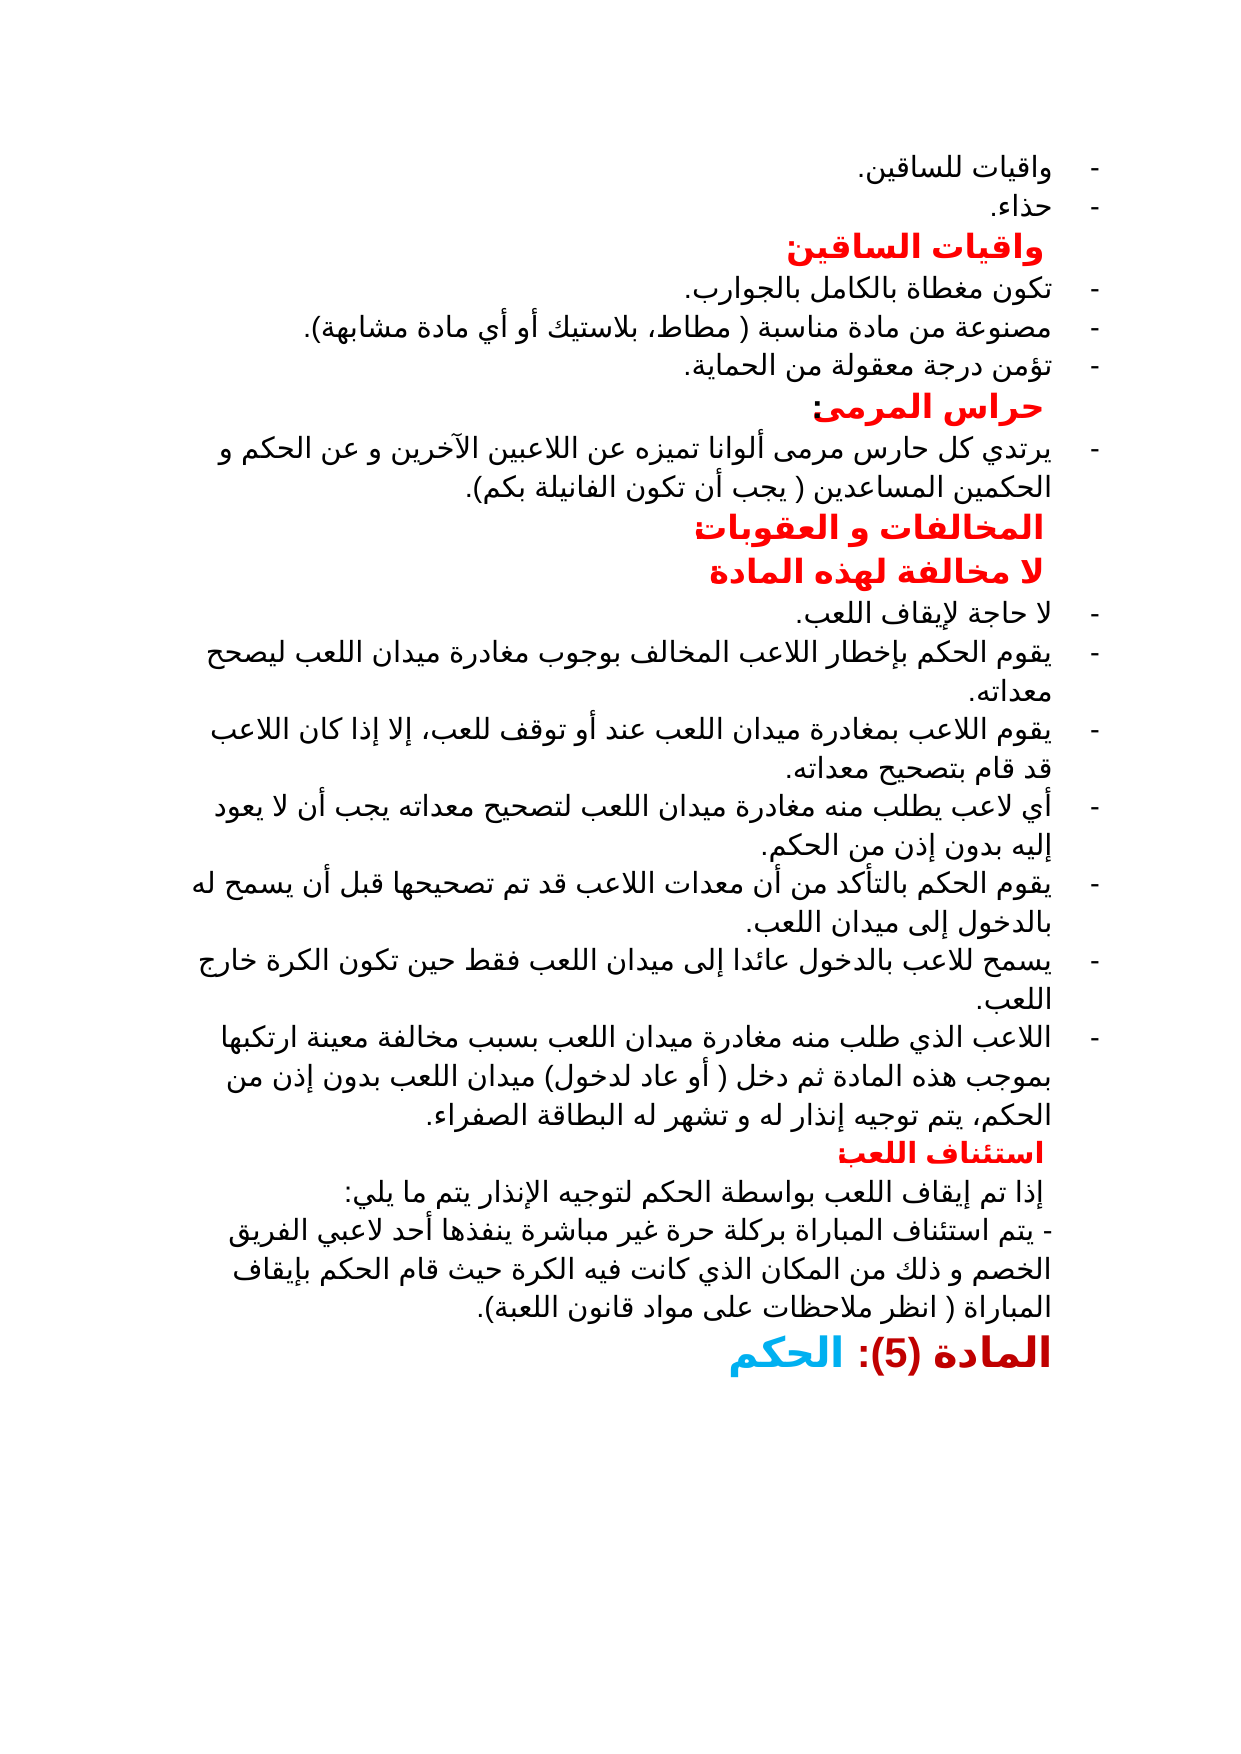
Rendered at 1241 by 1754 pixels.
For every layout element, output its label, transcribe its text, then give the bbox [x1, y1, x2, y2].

list اللاعب الذي طلب منه مغادرة ميدان اللعب بسبب مخالفة معينة ارتكبها بموجب هذه المادة ثم دخل ( أو عاد لدخول) ميدان اللعب بدون إذن من الحكم، يتم توجيه إنذار له و تشهر له البطاقة الصفراء. [187, 1020, 1090, 1131]
list لا مخالفة لهذه المادة׃ [187, 552, 1053, 591]
list يقوم الحكم بالتأكد من أن معدات اللاعب قد تم تصحيحها قبل أن يسمح له بالدخول إلى ميدان اللعب. [187, 866, 1090, 938]
list تؤمن درجة معقولة من الحماية. [187, 348, 1090, 382]
list لا حاجة لإيقاف اللعب. [187, 596, 1090, 630]
list أي لاعب يطلب منه مغادرة ميدان اللعب لتصحيح معداته يجب أن لا يعود إليه بدون إذن من الحكم. [187, 789, 1090, 861]
list واقيات للساقين. [187, 150, 1090, 183]
list يقوم الحكم بإخطار اللاعب المخالف بوجوب مغادرة ميدان اللعب ليصحح معداته. [187, 635, 1090, 707]
list المادة (5): الحكم [187, 1329, 1053, 1377]
list المخالفات و العقوبات׃ [187, 508, 1053, 547]
list مصنوعة من مادة مناسبة ( مطاط، بلاستيك أو أي مادة مشابهة). [187, 310, 1090, 343]
list استئناف اللعب׃ [187, 1136, 1053, 1169]
list يسمح للاعب بالدخول عائدا إلى ميدان اللعب فقط حين تكون الكرة خارج اللعب. [187, 943, 1090, 1015]
list حراس المرمى׃ [187, 387, 1053, 425]
list إذا تم إيقاف اللعب بواسطة الحكم لتوجيه الإنذار يتم ما يلي ׃ [187, 1174, 1053, 1208]
list تكون مغطاة بالكامل بالجوارب. [187, 271, 1090, 305]
list واقيات الساقين׃ [187, 227, 1053, 266]
list حذاء. [187, 188, 1090, 222]
list - يتم استئناف المباراة بركلة حرة غير مباشرة ينفذها أحد لاعبي الفريق الخصم و ذلك من المكان الذي كانت فيه الكرة حيث قام الحكم بإيقاف المباراة ( انظر ملاحظات على مواد قانون اللعبة). [187, 1213, 1053, 1324]
list يقوم اللاعب بمغادرة ميدان اللعب عند أو توقف للعب، إلا إذا كان اللاعب قد قام بتصحيح معداته. [187, 712, 1090, 784]
list يرتدي كل حارس مرمى ألوانا تميزه عن اللاعبين الآخرين و عن الحكم و الحكمين المساعدين ( يجب أن تكون الفانيلة بكم). [187, 431, 1090, 503]
